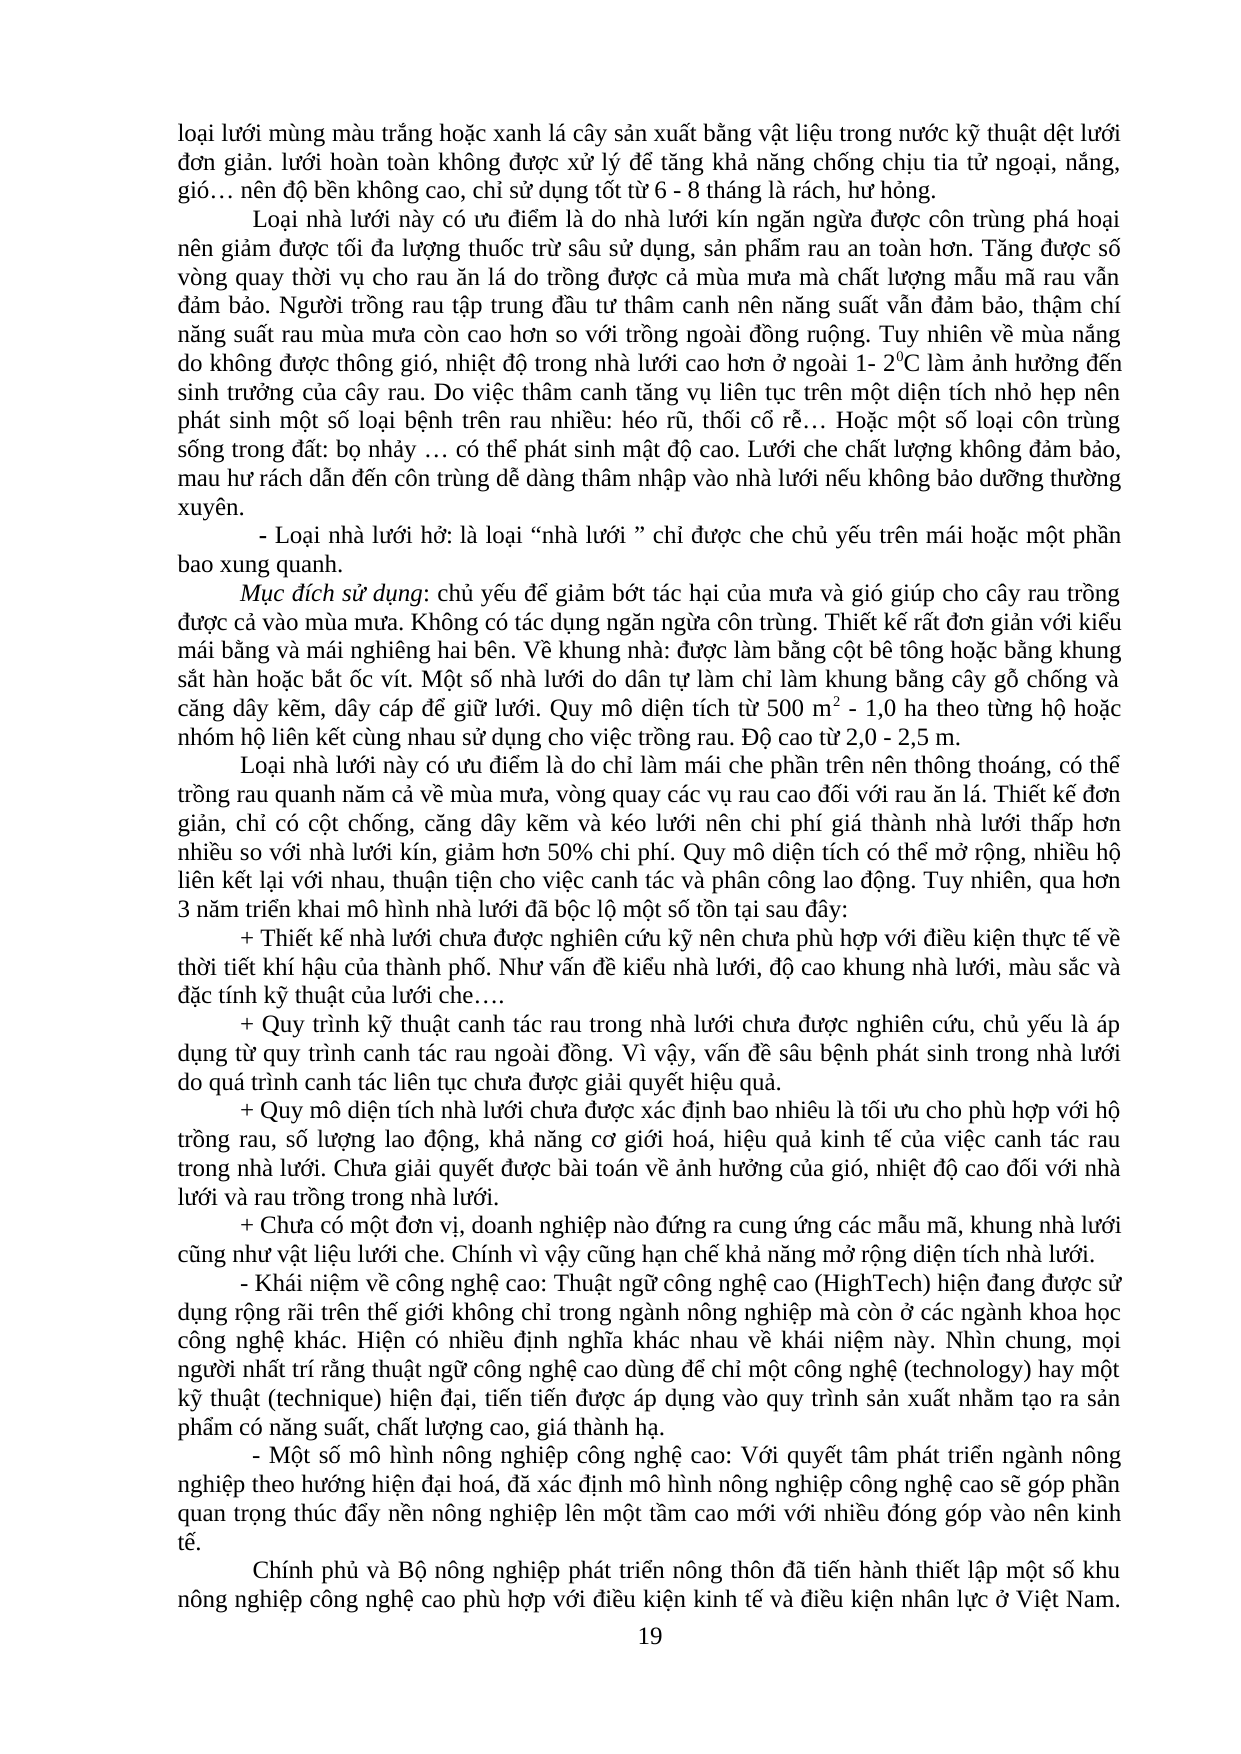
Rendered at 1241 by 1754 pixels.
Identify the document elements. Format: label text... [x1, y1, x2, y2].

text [177, 1556, 1122, 1613]
text - Một số mô hình nông nghiệp công nghệ cao: Với quyết tâm phát triển ngành nông nghiệp theo hướng hiện đại hoá, đă xác định mô hình nông nghiệp công nghệ cao sẽ góp phần quan trọng thúc đẩy nền nông nghiệp lên một tầm cao mới với nhiều đóng góp vào nên kinh tế. [177, 1441, 1122, 1556]
text + Thiết kế nhà lưới chưa được nghiên cứu kỹ nên chưa phù hợp với điều kiện thực tế về thời tiết khí hậu của thành phố. Như vấn đề kiểu nhà lưới, độ cao khung nhà lưới, màu sắc và đặc tính kỹ thuật của lưới che…. [177, 923, 1122, 1009]
text Loại nhà lưới này có ưu điểm là do chỉ làm mái che phần trên nên thông thoáng, có thể trồng rau quanh năm cả về mùa mưa, vòng quay các vụ rau cao đối với rau ăn lá. Thiết kế đơn giản, chỉ có cột chống, căng dây kẽm và kéo lưới nên chi phí giá thành nhà lưới thấp hơn nhiều so với nhà lưới kín, giảm hơn 50% chi phí. Quy mô diện tích có thể mở rộng, nhiều hộ liên kết lại với nhau, thuận tiện cho việc canh tác và phân công lao động. Tuy nhiên, qua hơn 3 năm triển khai mô hình nhà lưới đã bộc lộ một số tồn tại sau đây: [177, 751, 1122, 923]
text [177, 118, 1122, 204]
text + Chưa có một đơn vị, doanh nghiệp nào đứng ra cung ứng các mẫu mã, khung nhà lưới cũng như vật liệu lưới che. Chính vì vậy cũng hạn chế khả năng mở rộng diện tích nhà lưới. [177, 1211, 1122, 1268]
text Mục đích sử dụng: chủ yếu để giảm bớt tác hại của mưa và gió giúp cho cây rau trồng được cả vào mùa mưa. Không có tác dụng ngăn ngừa côn trùng. Thiết kế rất đơn giản với kiểu mái bằng và mái nghiêng hai bên. Về khung nhà: được làm bằng cột bê tông hoặc bằng khung sắt hàn hoặc bắt ốc vít. Một số nhà lưới do dân tự làm chỉ làm khung bằng cây gỗ chống và căng dây kẽm, dây cáp để giữ lưới. Quy mô diện tích từ 500 m2 - 1,0 ha theo từng hộ hoặc nhóm hộ liên kết cùng nhau sử dụng cho việc trồng rau. Độ cao từ 2,0 - 2,5 m. [177, 578, 1122, 751]
text + Quy trình kỹ thuật canh tác rau trong nhà lưới chưa được nghiên cứu, chủ yếu là áp dụng từ quy trình canh tác rau ngoài đồng. Vì vậy, vấn đề sâu bệnh phát sinh trong nhà lưới do quá trình canh tác liên tục chưa được giải quyết hiệu quả. [177, 1009, 1122, 1096]
text - Khái niệm về công nghệ cao: Thuật ngữ công nghệ cao (HighTech) hiện đang được sử dụng rộng rãi trên thế giới không chỉ trong ngành nông nghiệp mà còn ở các ngành khoa học công nghệ khác. Hiện có nhiều định nghĩa khác nhau về khái niệm này. Nhìn chung, mọi người nhất trí rằng thuật ngữ công nghệ cao dùng để chỉ một công nghệ (technology) hay một kỹ thuật (technique) hiện đại, tiến tiến được áp dụng vào quy trình sản xuất nhằm tạo ra sản phẩm có năng suất, chất lượng cao, giá thành hạ. [177, 1268, 1122, 1441]
text Loại nhà lưới này có ưu điểm là do nhà lưới kín ngăn ngừa được côn trùng phá hoại nên giảm được tối đa lượng thuốc trừ sâu sử dụng, sản phẩm rau an toàn hơn. Tăng được số vòng quay thời vụ cho rau ăn lá do trồng được cả mùa mưa mà chất lượng mẫu mã rau vẫn đảm bảo. Người trồng rau tập trung đầu tư thâm canh nên năng suất vẫn đảm bảo, thậm chí năng suất rau mùa mưa còn cao hơn so với trồng ngoài đồng ruộng. Tuy nhiên về mùa nắng do không được thông gió, nhiệt độ trong nhà lưới cao hơn ở ngoài 1- 20C làm ảnh hưởng đến sinh trưởng của cây rau. Do việc thâm canh tăng vụ liên tục trên một diện tích nhỏ hẹp nên phát sinh một số loại bệnh trên rau nhiều: héo rũ, thối cổ rễ… Hoặc một số loại côn trùng sống trong đất: bọ nhảy … có thể phát sinh mật độ cao. Lưới che chất lượng không đảm bảo, mau hư rách dẫn đến côn trùng dễ dàng thâm nhập vào nhà lưới nếu không bảo dưỡng thường xuyên. [177, 204, 1122, 521]
text - Loại nhà lưới hở: là loại “nhà lưới ” chỉ được che chủ yếu trên mái hoặc một phần bao xung quanh. [177, 521, 1122, 578]
text + Quy mô diện tích nhà lưới chưa được xác định bao nhiêu là tối ưu cho phù hợp với hộ trồng rau, số lượng lao động, khả năng cơ giới hoá, hiệu quả kinh tế của việc canh tác rau trong nhà lưới. Chưa giải quyết được bài toán về ảnh hưởng của gió, nhiệt độ cao đối với nhà lưới và rau trồng trong nhà lưới. [177, 1096, 1122, 1211]
